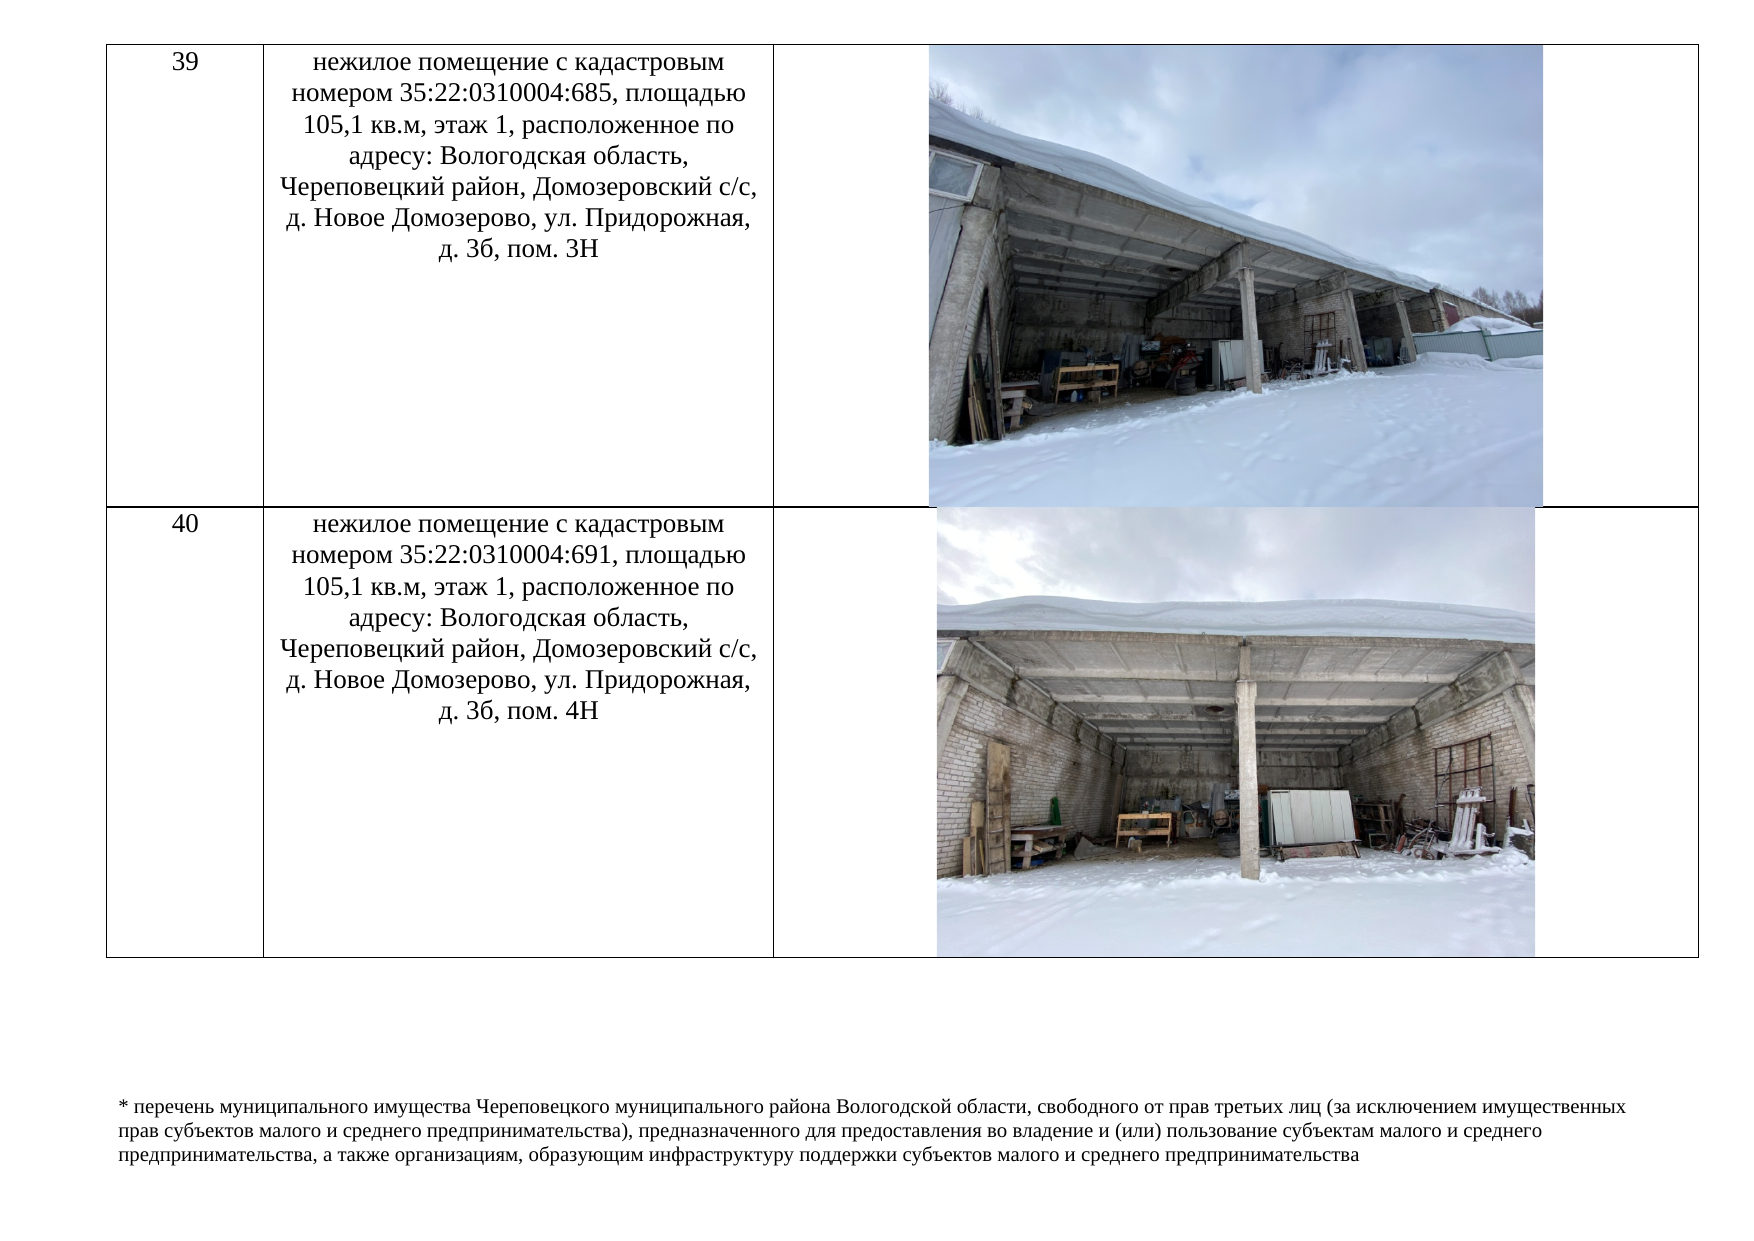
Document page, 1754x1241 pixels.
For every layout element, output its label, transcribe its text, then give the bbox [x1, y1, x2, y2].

table_cell 39 [107, 45, 263, 506]
table_cell 40 [107, 508, 263, 957]
table_cell [774, 508, 936, 957]
table_cell нежилое помещение с кадастровым номером 35:22:0310004:685, площадью 105,1 кв.м, этаж 1, расположенное по адресу: Вологодская область, Череповецкий район, Домозеровский с/с, д. Новое Домозерово, ул. Придорожная, д. 3б, пом. 3Н [264, 45, 773, 506]
table_cell [1544, 45, 1698, 506]
table_cell [1536, 508, 1698, 957]
table_cell нежилое помещение с кадастровым номером 35:22:0310004:691, площадью 105,1 кв.м, этаж 1, расположенное по адресу: Вологодская область, Череповецкий район, Домозеровский с/с, д. Новое Домозерово, ул. Придорожная, д. 3б, пом. 4Н [264, 508, 773, 957]
table_cell [774, 45, 928, 506]
picture [928, 45, 1544, 957]
